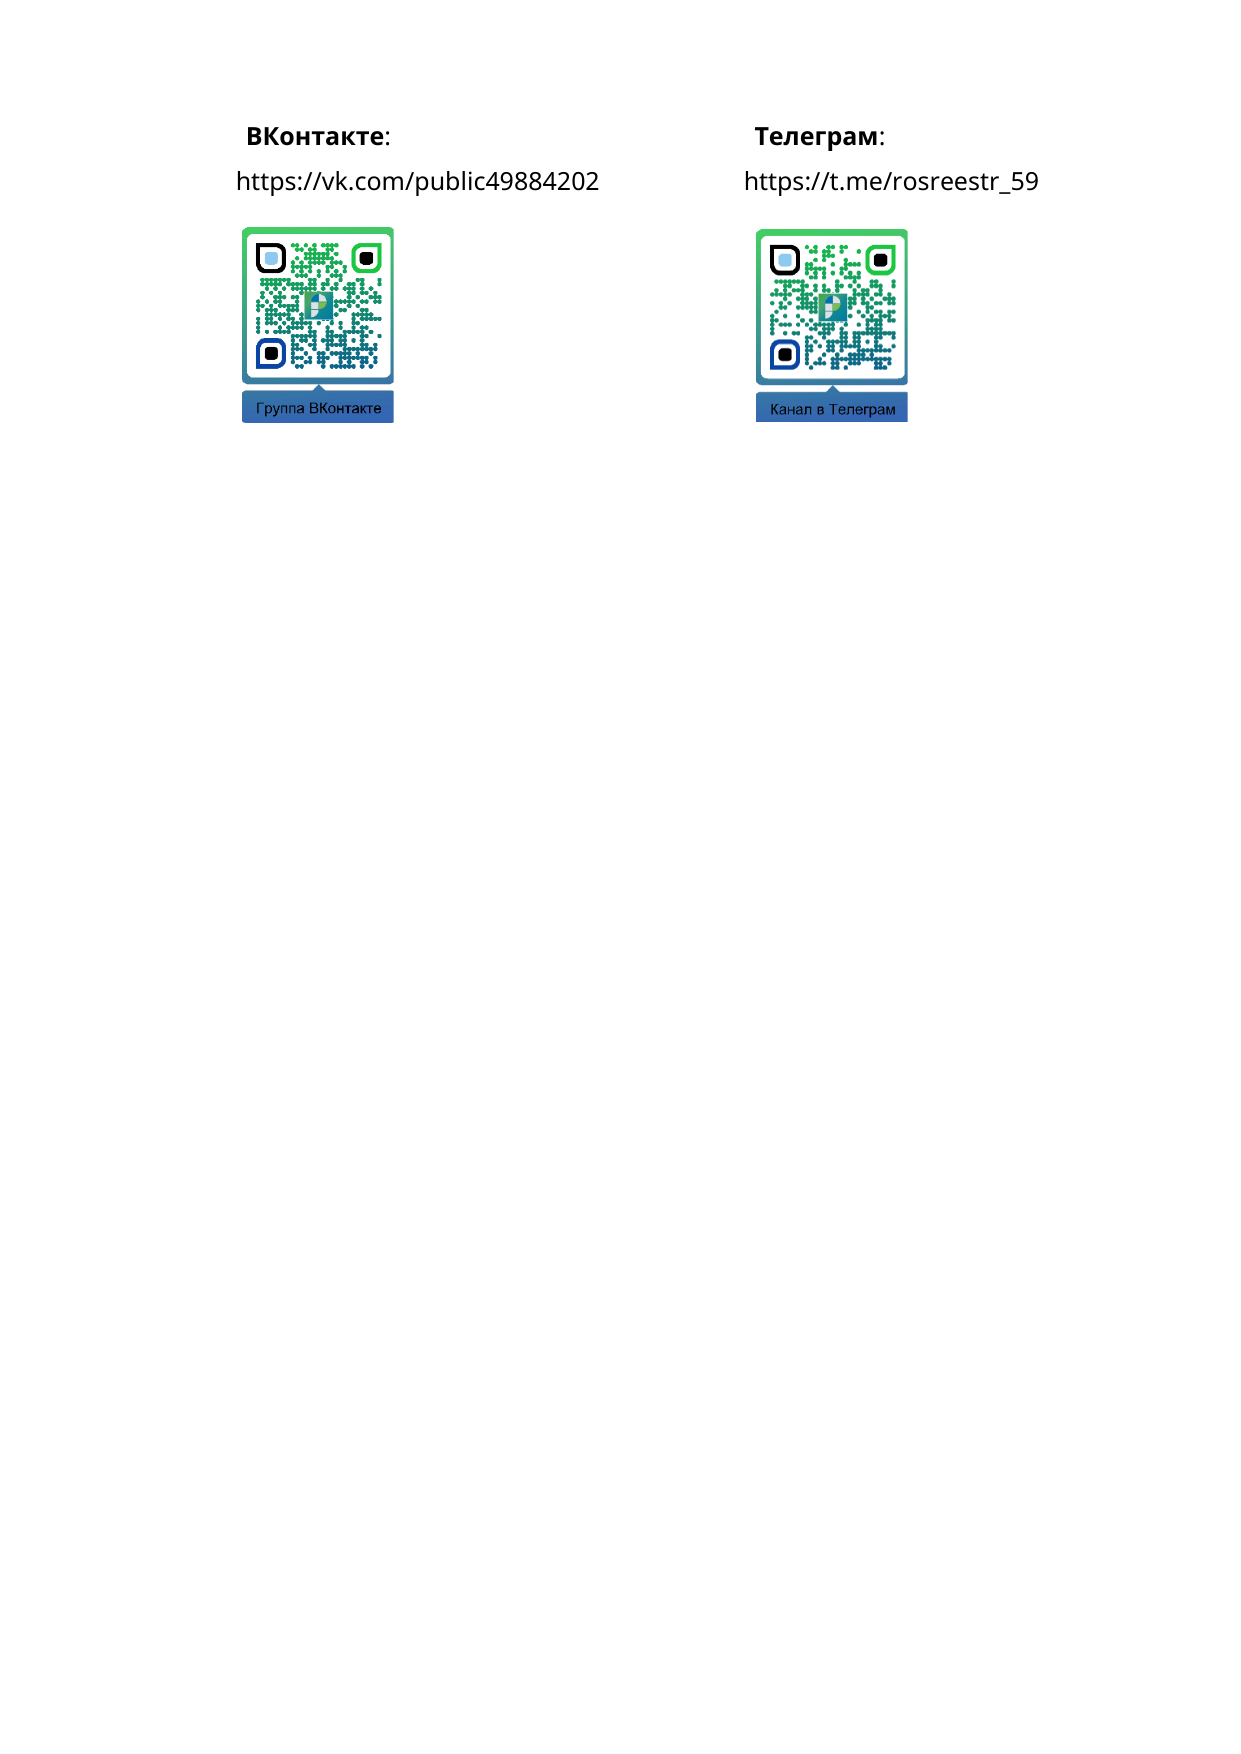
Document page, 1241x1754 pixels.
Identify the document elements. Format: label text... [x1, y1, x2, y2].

table_header Телеграм: https://t.me/rosreestr_59 [667, 118, 1163, 206]
picture [754, 229, 908, 420]
table_header ВКонтакте: https://vk.com/public49884202 [166, 118, 667, 206]
picture [240, 227, 394, 422]
